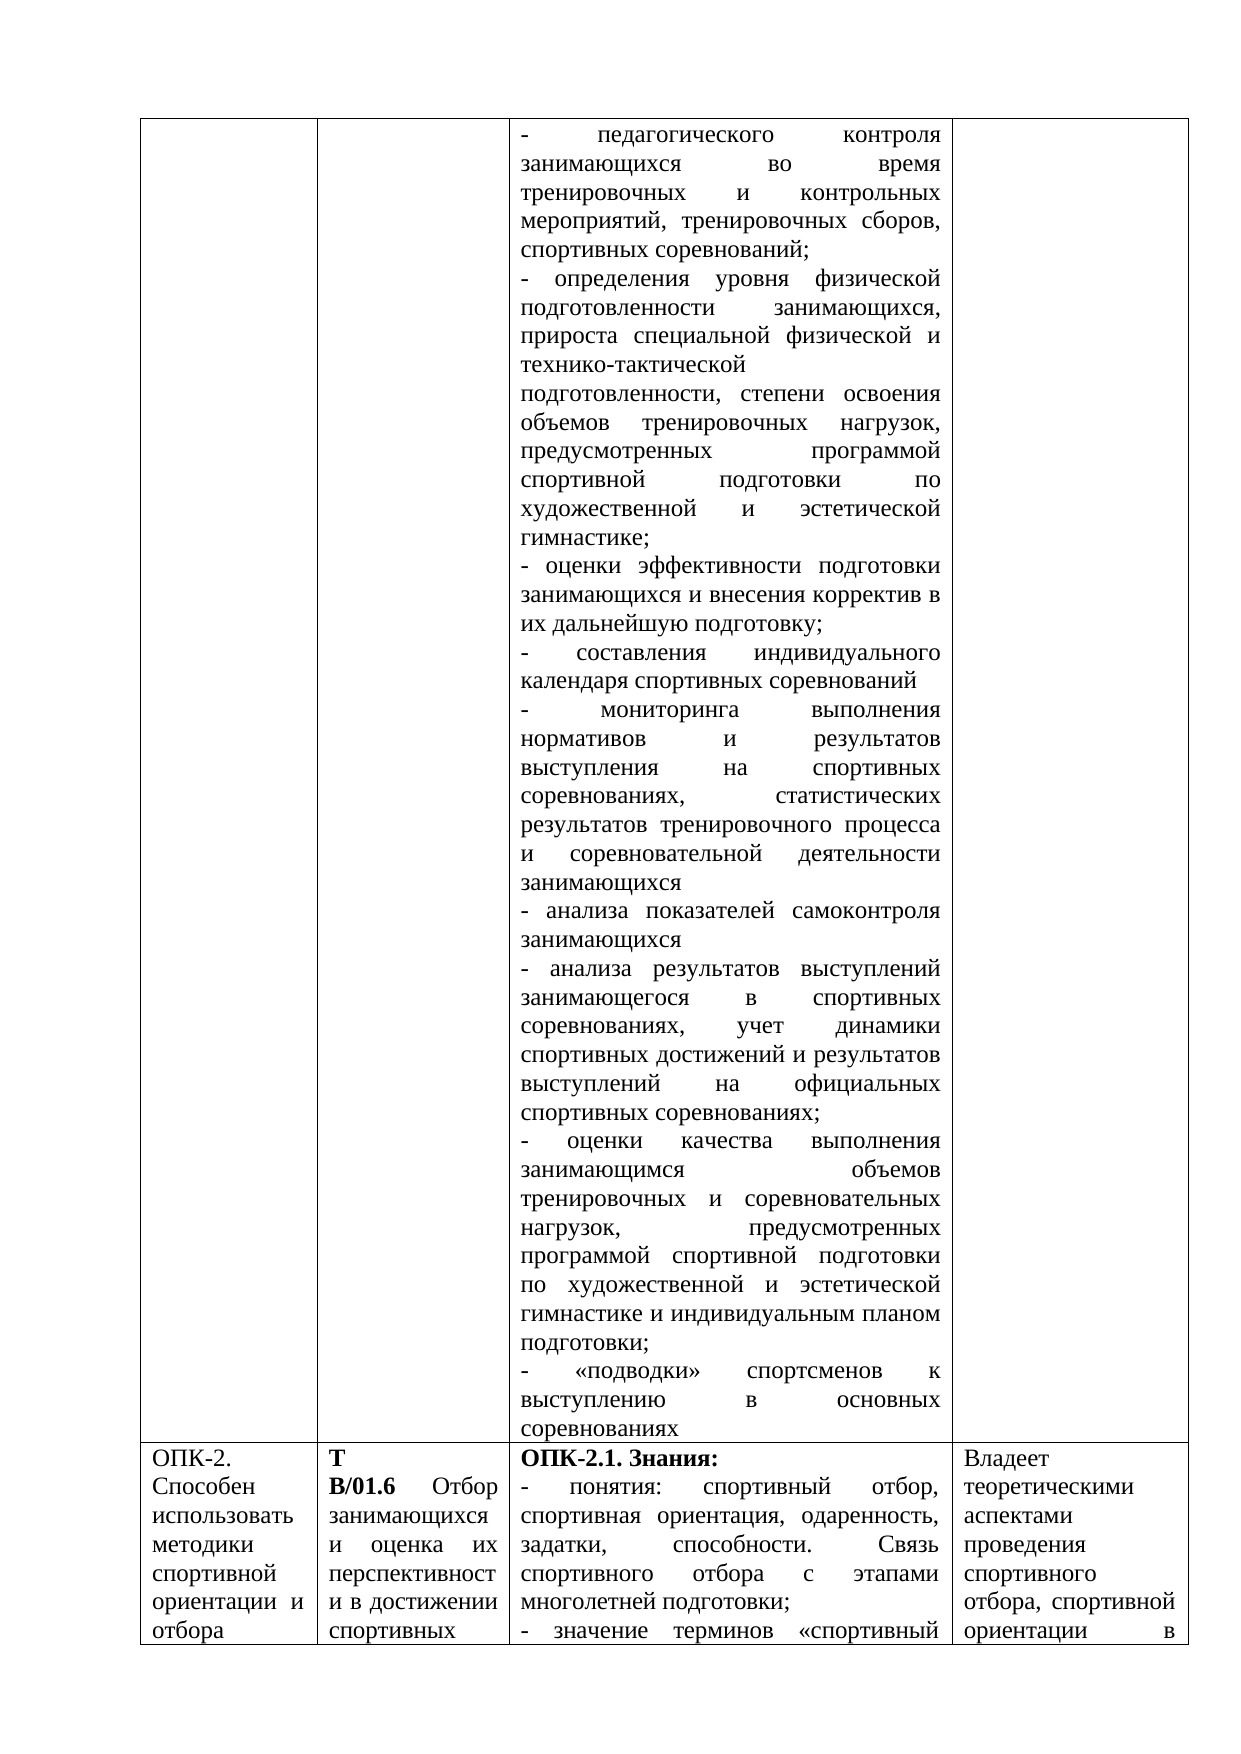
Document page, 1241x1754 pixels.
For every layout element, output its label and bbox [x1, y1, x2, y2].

table_cell [318, 1443, 509, 1644]
table_cell [510, 1443, 952, 1644]
table_cell [953, 1443, 1188, 1644]
table_cell [318, 119, 509, 1442]
table_cell [510, 119, 952, 1442]
table_cell [953, 119, 1188, 1442]
table_cell [141, 119, 317, 1442]
table_cell [141, 1443, 317, 1644]
